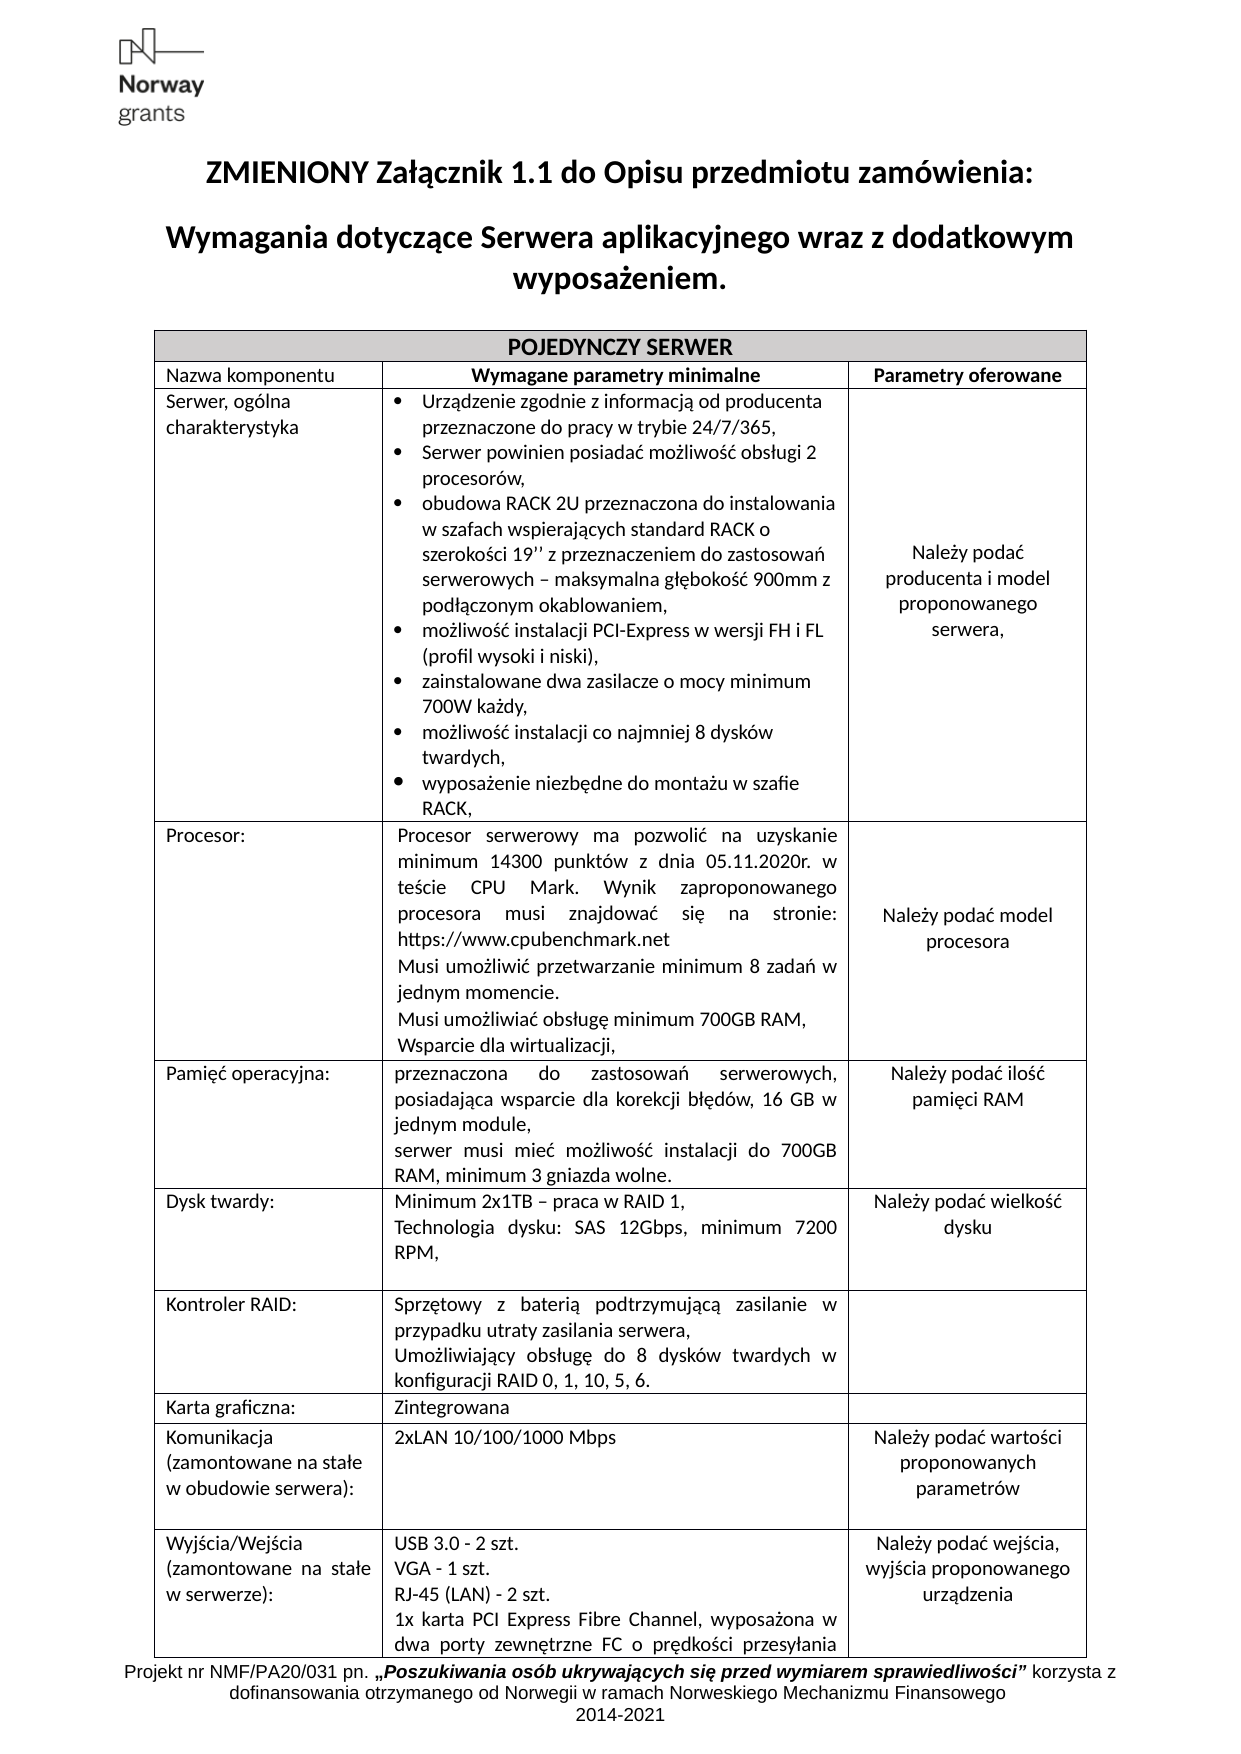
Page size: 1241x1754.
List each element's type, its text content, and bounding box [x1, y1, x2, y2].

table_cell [383, 1530, 848, 1657]
table_cell Wymagane parametry minimalne [383, 362, 848, 388]
table_cell Karta graficzna: [155, 1394, 382, 1423]
table_cell Kontroler RAID: [155, 1291, 382, 1393]
table_cell przeznaczona do zastosowań serwerowych, posiadająca wsparcie dla korekcji błędów, 16 GB w jednym module, serwer musi mieć możliwość instalacji do 700GB RAM, minimum 3 gniazda wolne. [383, 1061, 848, 1188]
table_cell 2xLAN 10/100/1000 Mbps [383, 1424, 848, 1529]
table_cell Komunikacja (zamontowane na stałe w obudowie serwera): [155, 1424, 382, 1529]
table_cell Minimum 2x1TB – praca w RAID 1, Technologia dysku: SAS 12Gbps, minimum 7200 RPM, [383, 1189, 848, 1290]
table_cell Należy podać wartości proponowanych parametrów [849, 1424, 1086, 1529]
table_cell Procesor: [155, 822, 382, 1059]
table_cell [849, 1291, 1086, 1393]
table_cell Urządzenie zgodnie z informacją od producenta przeznaczone do pracy w trybie 24/7/365, Serwer powinien posiadać możliwość obsługi 2 procesorów, obudowa RACK 2U przeznaczona do instalowania w szafach wspierających standard RACK o szerokości 19’’ z przeznaczeniem do zastosowań serwerowych – maksymalna głębokość 900mm z podłączonym okablowaniem, możliwość instalacji PCI-Express w wersji FH i FL (profil wysoki i niski), zainstalowane dwa zasilacze o mocy minimum 700W każdy, możliwość instalacji co najmniej 8 dysków twardych, wyposażenie niezbędne do montażu w szafie RACK, [383, 389, 848, 821]
table_cell Należy podać wielkość dysku [849, 1189, 1086, 1290]
table_cell Nazwa komponentu [155, 362, 382, 388]
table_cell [155, 1530, 382, 1657]
table_cell Należy podać ilość pamięci RAM [849, 1061, 1086, 1188]
table_cell Zintegrowana [383, 1394, 848, 1423]
title ZMIENIONY Załącznik 1.1 do Opisu przedmiotu zamówienia: [118, 151, 1122, 191]
table_cell Serwer, ogólna charakterystyka [155, 389, 382, 821]
table_header POJEDYNCZY SERWER [155, 331, 1086, 361]
title Wymagania dotyczące Serwera aplikacyjnego wraz z dodatkowym wyposażeniem. [118, 216, 1122, 298]
table_cell Parametry oferowane [849, 362, 1086, 388]
table_cell [849, 1394, 1086, 1423]
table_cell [849, 1530, 1086, 1657]
table_cell Dysk twardy: [155, 1189, 382, 1290]
table_cell Należy podać model procesora [849, 822, 1086, 1059]
picture [118, 28, 205, 126]
table_cell Należy podać producenta i model proponowanego serwera, [849, 389, 1086, 821]
table_cell Sprzętowy z baterią podtrzymującą zasilanie w przypadku utraty zasilania serwera, Umożliwiający obsługę do 8 dysków twardych w konfiguracji RAID 0, 1, 10, 5, 6. [383, 1291, 848, 1393]
table_cell Pamięć operacyjna: [155, 1061, 382, 1188]
table_cell Procesor serwerowy ma pozwolić na uzyskanie minimum 14300 punktów z dnia 05.11.2020r. w teście CPU Mark. Wynik zaproponowanego procesora musi znajdować się na stronie: https://www.cpubenchmark.net Musi umożliwić przetwarzanie minimum 8 zadań w jednym momencie. Musi umożliwiać obsługę minimum 700GB RAM, Wsparcie dla wirtualizacji, [383, 822, 848, 1059]
